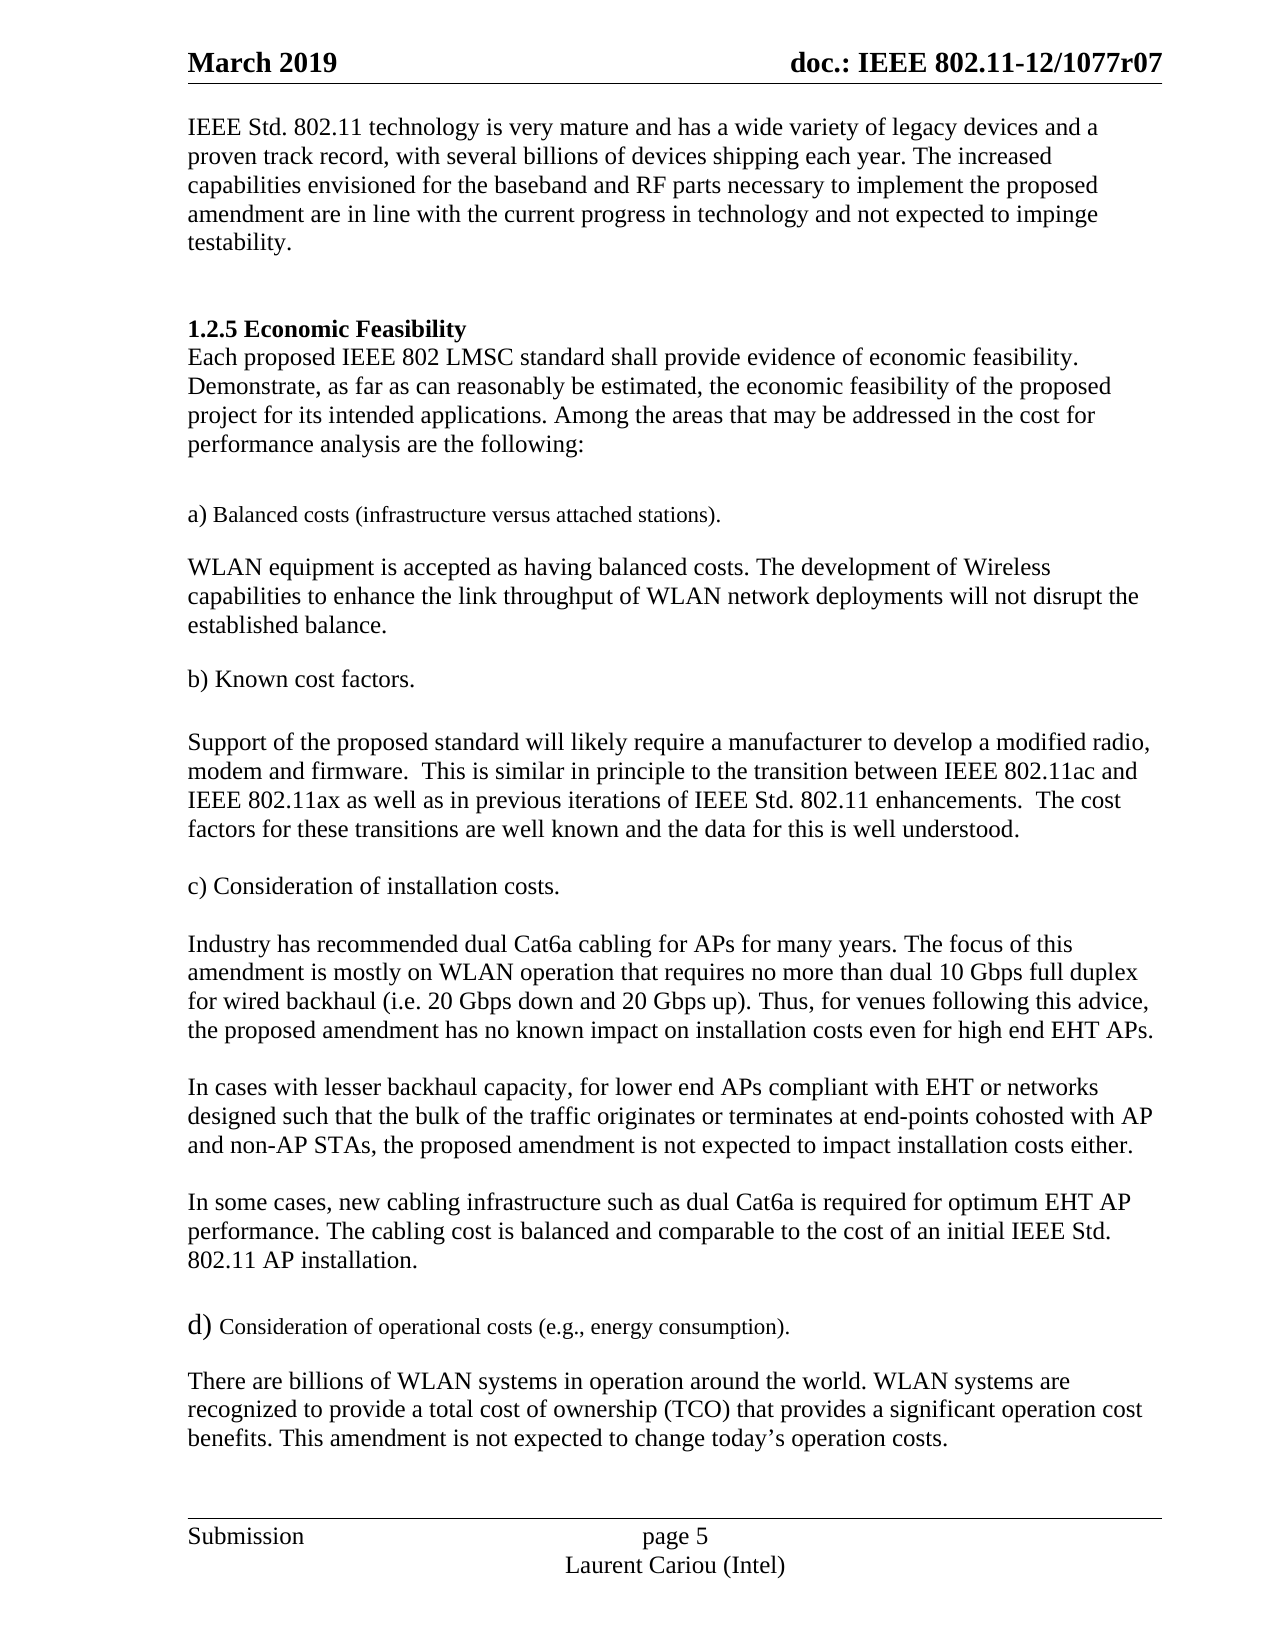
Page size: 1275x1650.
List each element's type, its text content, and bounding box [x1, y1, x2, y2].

text There are billions of WLAN systems in operation around the world. WLAN systems are recognized to provide a total cost of ownership (TCO) that provides a significant operation cost benefits. This amendment is not expected to change today’s operation costs. [187, 1366, 1162, 1452]
text Support of the proposed standard will likely require a manufacturer to develop a modified radio, modem and firmware. This is similar in principle to the transition between IEEE 802.11ac and IEEE 802.11ax as well as in previous iterations of IEEE Std. 802.11 enhancements. The cost factors for these transitions are well known and the data for this is well understood. [187, 727, 1162, 842]
text In some cases, new cabling infrastructure such as dual Cat6a is required for optimum EHT AP performance. The cabling cost is balanced and comparable to the cost of an initial IEEE Std. 802.11 AP installation. [187, 1187, 1162, 1274]
list b) Known cost factors. [187, 664, 1162, 692]
text Industry has recommended dual Cat6a cabling for APs for many years. The focus of this amendment is mostly on WLAN operation that requires no more than dual 10 Gbps full duplex for wired backhaul (i.e. 20 Gbps down and 20 Gbps up). Thus, for venues following this advice, the proposed amendment has no known impact on installation costs even for high end EHT APs. [187, 929, 1162, 1044]
text Each proposed IEEE 802 LMSC standard shall provide evidence of economic feasibility. Demonstrate, as far as can reasonably be estimated, the economic feasibility of the proposed project for its intended applications. Among the areas that may be addressed in the cost for performance analysis are the following: [187, 342, 1162, 457]
text d) Consideration of operational costs (e.g., energy consumption). [187, 1307, 1162, 1341]
text c) Consideration of installation costs. [187, 871, 1162, 900]
text a) Balanced costs (infrastructure versus attached stations). [187, 499, 1162, 527]
text 1.2.5 Economic Feasibility [187, 314, 1162, 342]
text IEEE Std. 802.11 technology is very mature and has a wide variety of legacy devices and a proven track record, with several billions of devices shipping each year. The increased capabilities envisioned for the baseband and RF parts necessary to implement the proposed amendment are in line with the current progress in technology and not expected to impinge testability. [187, 112, 1162, 256]
text In cases with lesser backhaul capacity, for lower end APs compliant with EHT or networks designed such that the bulk of the traffic originates or terminates at end-points cohosted with AP and non-AP STAs, the proposed amendment is not expected to impact installation costs either. [187, 1072, 1162, 1159]
list WLAN equipment is accepted as having balanced costs. The development of Wireless capabilities to enhance the link throughput of WLAN network deployments will not disrupt the established balance. [187, 552, 1162, 639]
